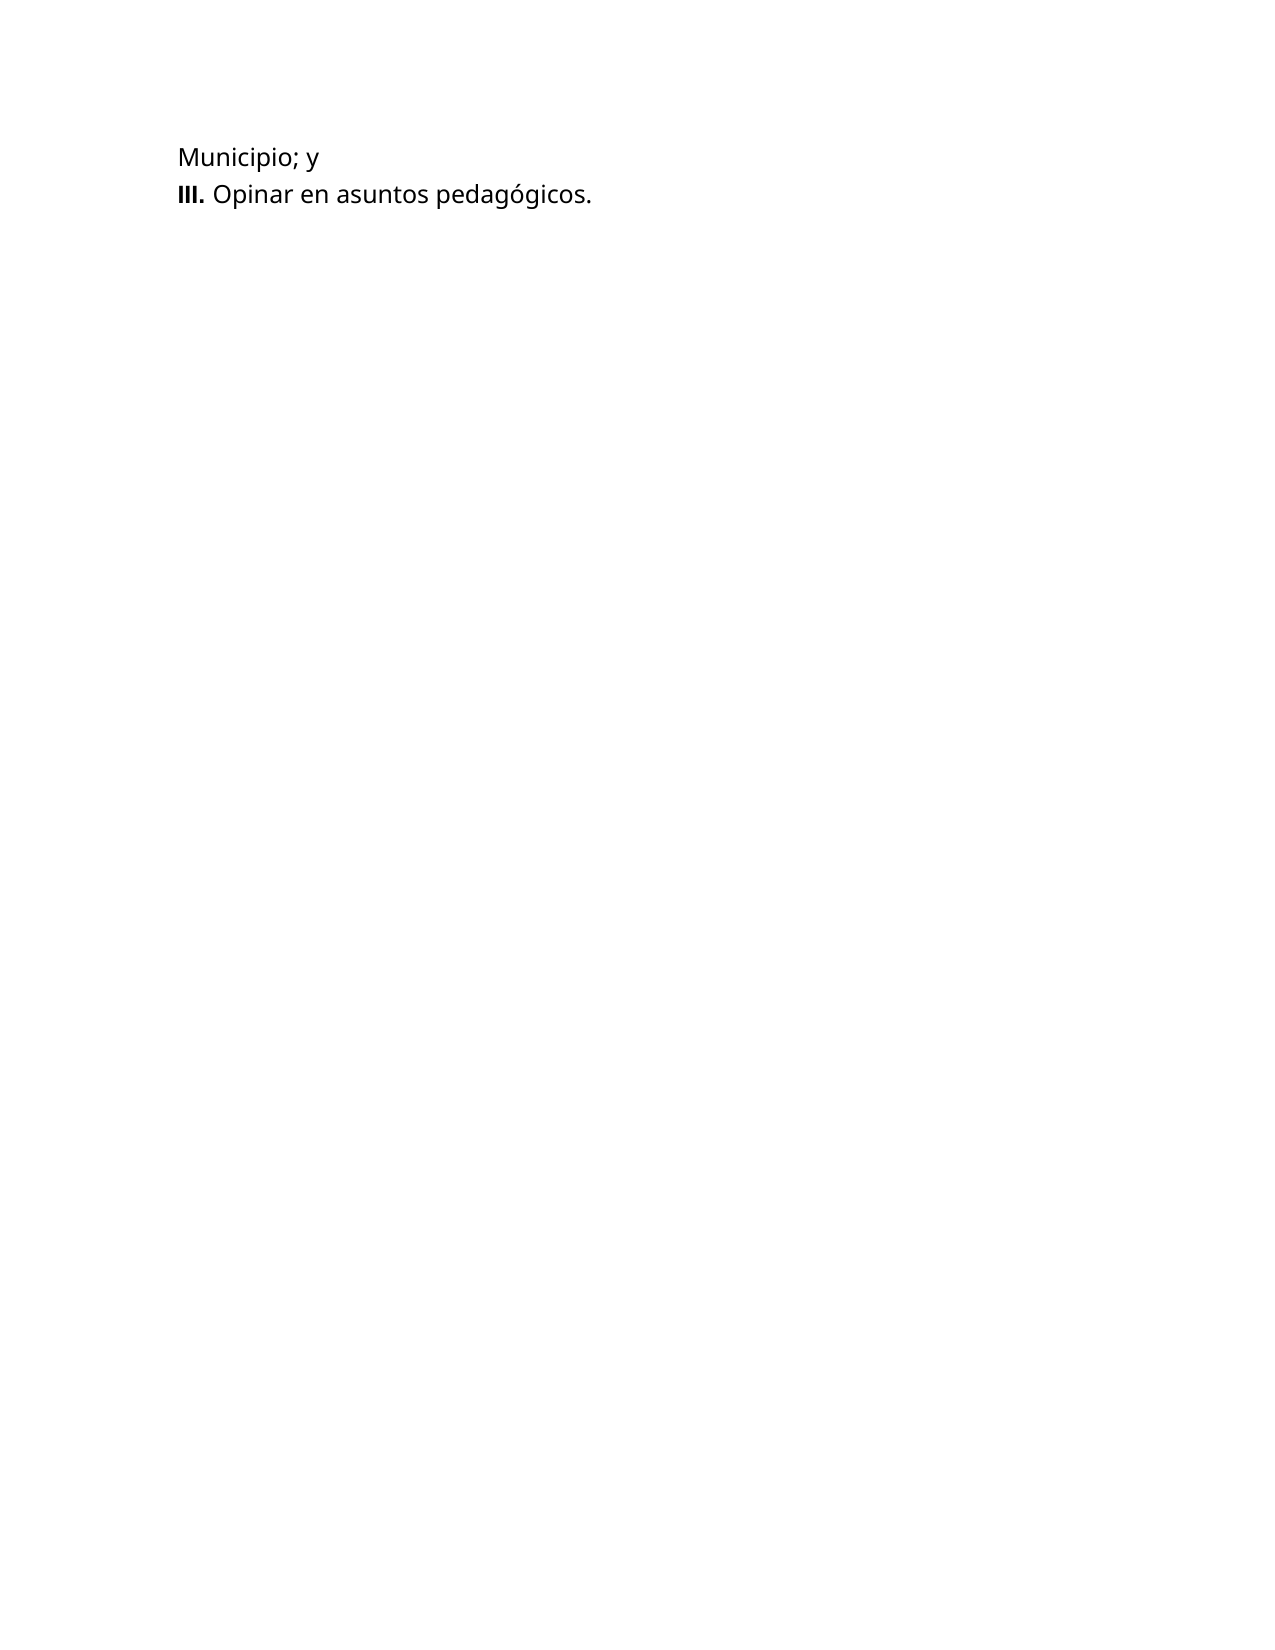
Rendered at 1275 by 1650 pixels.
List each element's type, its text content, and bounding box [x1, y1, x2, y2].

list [177, 139, 1098, 174]
list Opinar en asuntos pedagógicos. [177, 176, 1110, 210]
